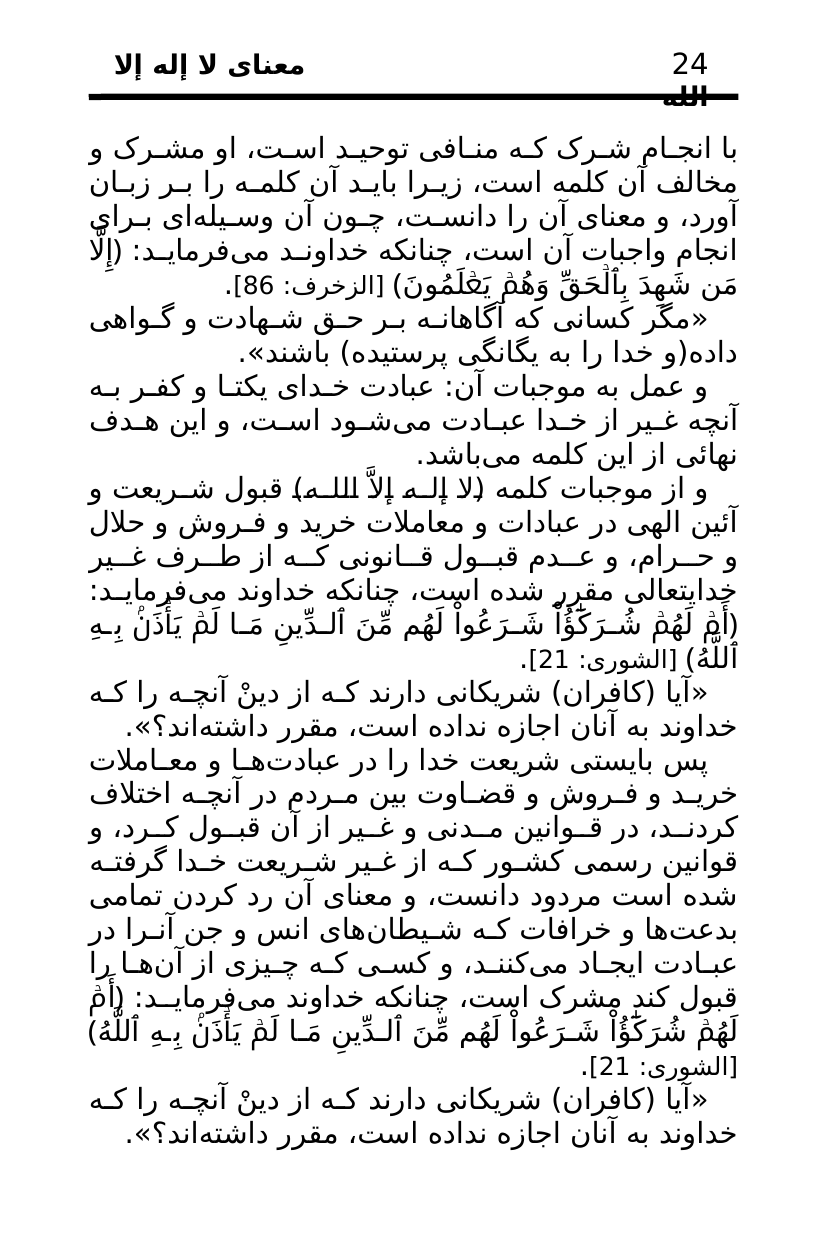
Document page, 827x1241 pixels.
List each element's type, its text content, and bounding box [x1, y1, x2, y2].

text «آیا (کافران) شریکانی دارند که از دینْ آنچه را که خداوند به آنان اجازه نداده است، مقرر داشته‌اند؟». [89, 1082, 738, 1150]
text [89, 132, 738, 301]
text «مگر کسانى که آگاهانه بر حق شهادت و گواهی داده(و خدا را به یگانگی پرستیده) باشند». [89, 301, 738, 369]
text «آیا (کافران) شریکانی دارند که از دینْ آنچه را که خداوند به آنان اجازه نداده است، مقرر داشته‌اند؟». [89, 675, 738, 743]
text پس بایستی شریعت خدا را در عبادت‌ها و معاملات خرید و فروش و قضاوت بین مردم در آنچه اختلاف کردند، در قوانین مدنی و غیر از آن قبول کرد، و قوانین رسمی کشور که از غیر شریعت خدا گرفته شده است مردود دانست، و معنای آن رد کردن تمامی بدعت‌ها و خرافات که شیطان‌های انس و جن آنرا در عبادت ایجاد مى‌کنند، و کسى که چیزی از آن‌ها را قبول کند مشرک است، چنانکه خداوند مى‌فرماید: ﴿أَمۡ لَهُمۡ شُرَكَٰٓؤُاْ شَرَعُواْ لَهُم مِّنَ ٱلدِّينِ مَا لَمۡ يَأۡذَنۢ بِهِ ٱللَّهُ﴾ [الشوری: 21]. [89, 743, 738, 1082]
text و از موجبات کلمه (لا إله إلاَّ الله) قبول شریعت و آئین الهی در عبادات و معاملات خرید و فروش و حلال و حرام، و عدم قبول قانونی که از طرف غیر خدایتعالی مقرر شده است، چنانکه خداوند مى‌فرماید: ﴿أَمۡ لَهُمۡ شُرَكَٰٓؤُاْ شَرَعُواْ لَهُم مِّنَ ٱلدِّينِ مَا لَمۡ يَأۡذَنۢ بِهِ ٱللَّهُ﴾ [الشوری: 21]. [89, 471, 738, 675]
text و عمل به موجبات آن: عبادت خدای یکتا و کفر به آنچه غیر از خدا عبادت مى‌شود است، و این هدف نهائی از این کلمه مى‌باشد. [89, 369, 738, 471]
